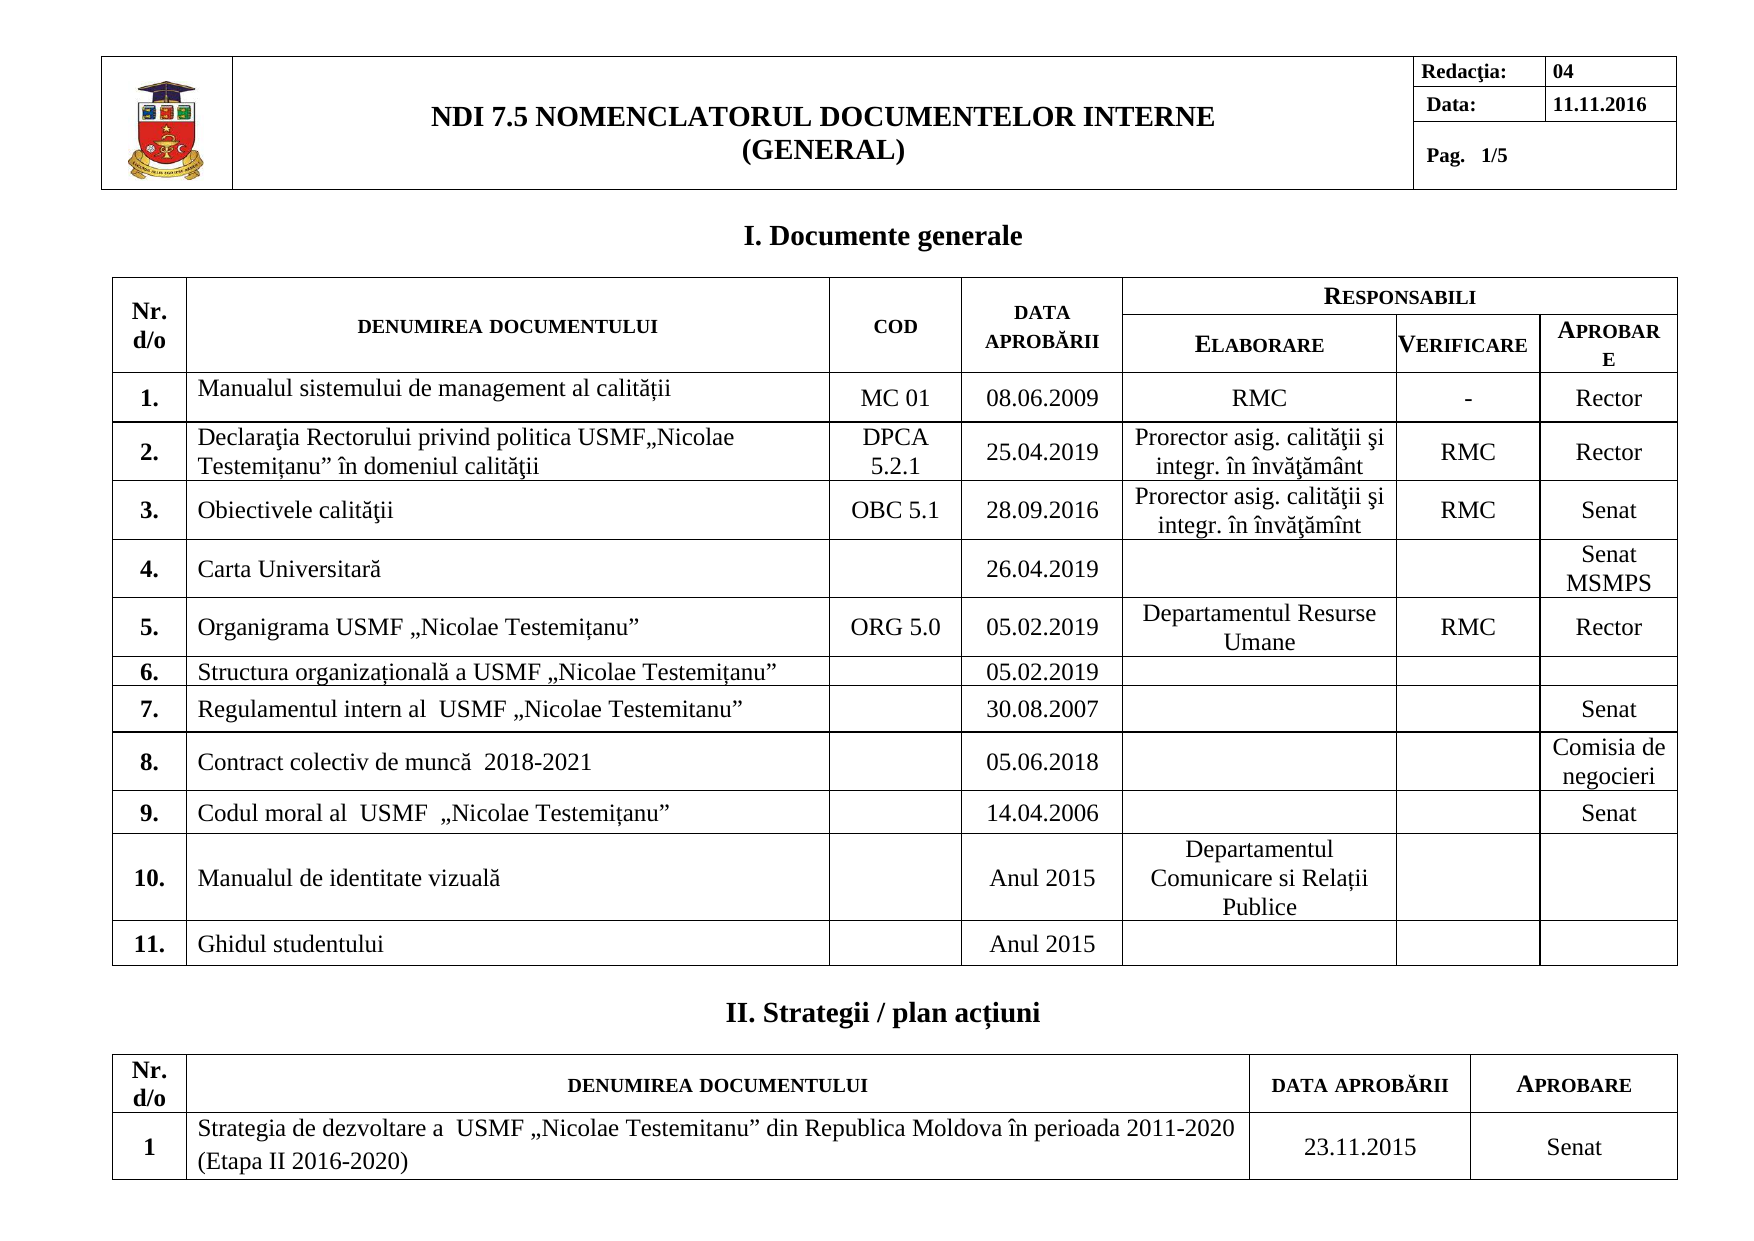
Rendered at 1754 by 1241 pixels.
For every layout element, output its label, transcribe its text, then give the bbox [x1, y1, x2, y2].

table_header denumirea documentului [187, 1055, 1249, 1112]
table_cell Senat [1471, 1113, 1677, 1179]
table_cell [1397, 834, 1539, 920]
table_cell [830, 686, 961, 731]
table_cell Senat MSMPS [1541, 540, 1677, 597]
text II. Strategii / plan acțiuni [56, 995, 1636, 1029]
table_cell ORG 5.0 [830, 598, 961, 656]
table_cell OBC 5.1 [830, 481, 961, 538]
table_cell Structura organizațională a USMF „Nicolae Testemițanu” [187, 657, 829, 685]
table_cell [1397, 921, 1539, 965]
table_cell [1397, 733, 1539, 790]
table_cell [1123, 791, 1396, 833]
table_cell [1123, 657, 1396, 685]
table_cell 05.06.2018 [962, 733, 1122, 790]
table_cell Prorector asig. calităţii şi integr. în învăţământ [1123, 423, 1396, 480]
table_cell Manualul sistemului de management al calității [187, 373, 829, 421]
table_header data aprobării [1250, 1055, 1470, 1112]
table_cell [830, 540, 961, 597]
table_cell RMC [1397, 598, 1539, 656]
table_header cod [830, 278, 961, 372]
table_cell - [1397, 373, 1539, 421]
table_cell Comisia de negocieri [1541, 733, 1677, 790]
table_cell Aprobare [1541, 315, 1677, 372]
table_cell Strategia de dezvoltare a USMF „Nicolae Testemitanu” din Republica Moldova în perioada 2011-2020 (Etapa II 2016-2020) [187, 1113, 1249, 1179]
table_cell Regulamentul intern al USMF „Nicolae Testemitanu” [187, 686, 829, 731]
table_cell [1123, 921, 1396, 965]
table_cell 8. [113, 733, 186, 790]
table_cell 30.08.2007 [962, 686, 1122, 731]
table_cell Rector [1541, 373, 1677, 421]
table_cell [830, 657, 961, 685]
table_cell Manualul de identitate vizuală [187, 834, 829, 920]
table_cell 14.04.2006 [962, 791, 1122, 833]
table_cell Carta Universitară [187, 540, 829, 597]
table_cell [1541, 921, 1677, 965]
table_cell [1541, 657, 1677, 685]
table_cell DPCA 5.2.1 [830, 423, 961, 480]
table_cell [1541, 834, 1677, 920]
text I. Documente generale [56, 218, 1636, 252]
table_cell Verificare [1397, 315, 1539, 372]
table_header Responsabili [1123, 278, 1677, 314]
table_cell [830, 733, 961, 790]
table_cell Declaraţia Rectorului privind politica USMF„Nicolae Testemițanu” în domeniul calităţii [187, 423, 829, 480]
table_cell MC 01 [830, 373, 961, 421]
table_cell Departamentul Resurse Umane [1123, 598, 1396, 656]
table_cell 2. [113, 423, 186, 480]
table_cell 7. [113, 686, 186, 731]
table_cell 9. [113, 791, 186, 833]
table_cell Rector [1541, 423, 1677, 480]
table_cell 6. [113, 657, 186, 685]
table_header data aprobării [962, 278, 1122, 372]
table_cell 5. [113, 598, 186, 656]
table_cell [1397, 791, 1539, 833]
table_cell 05.02.2019 [962, 598, 1122, 656]
table_cell 08.06.2009 [962, 373, 1122, 421]
table_cell Anul 2015 [962, 834, 1122, 920]
table_cell [1397, 686, 1539, 731]
table_cell [1397, 657, 1539, 685]
table_cell Senat [1541, 481, 1677, 538]
table_cell Rector [1541, 598, 1677, 656]
table_cell [1123, 540, 1396, 597]
table_cell 11. [113, 921, 186, 965]
table_cell 1. [113, 373, 186, 421]
table_cell 1 [113, 1113, 186, 1179]
table_cell 28.09.2016 [962, 481, 1122, 538]
table_cell Obiectivele calităţii [187, 481, 829, 538]
table_cell Elaborare [1123, 315, 1396, 372]
table_header Nr. d/o [113, 1055, 186, 1112]
table_cell [830, 834, 961, 920]
table_cell [1123, 733, 1396, 790]
table_cell Ghidul studentului [187, 921, 829, 965]
table_cell RMC [1397, 481, 1539, 538]
table_cell 10. [113, 834, 186, 920]
table_cell Senat [1541, 791, 1677, 833]
table_cell Organigrama USMF „Nicolae Testemițanu” [187, 598, 829, 656]
table_cell Senat [1541, 686, 1677, 731]
table_cell [830, 791, 961, 833]
table_cell 25.04.2019 [962, 423, 1122, 480]
table_cell 4. [113, 540, 186, 597]
table_cell RMC [1397, 423, 1539, 480]
table_cell 05.02.2019 [962, 657, 1122, 685]
table_cell 3. [113, 481, 186, 538]
table_header Aprobare [1471, 1055, 1677, 1112]
table_cell Codul moral al USMF „Nicolae Testemițanu” [187, 791, 829, 833]
table_header denumirea documentului [187, 278, 829, 372]
table_cell [1123, 686, 1396, 731]
table_cell Departamentul Comunicare si Relații Publice [1123, 834, 1396, 920]
table_cell 23.11.2015 [1250, 1113, 1470, 1179]
table_cell [1397, 540, 1539, 597]
table_cell Contract colectiv de muncă 2018-2021 [187, 733, 829, 790]
table_cell Anul 2015 [962, 921, 1122, 965]
table_cell Prorector asig. calităţii şi integr. în învăţămînt [1123, 481, 1396, 538]
table_cell RMC [1123, 373, 1396, 421]
table_header Nr. d/o [113, 278, 186, 372]
table_cell [830, 921, 961, 965]
table_cell 26.04.2019 [962, 540, 1122, 597]
